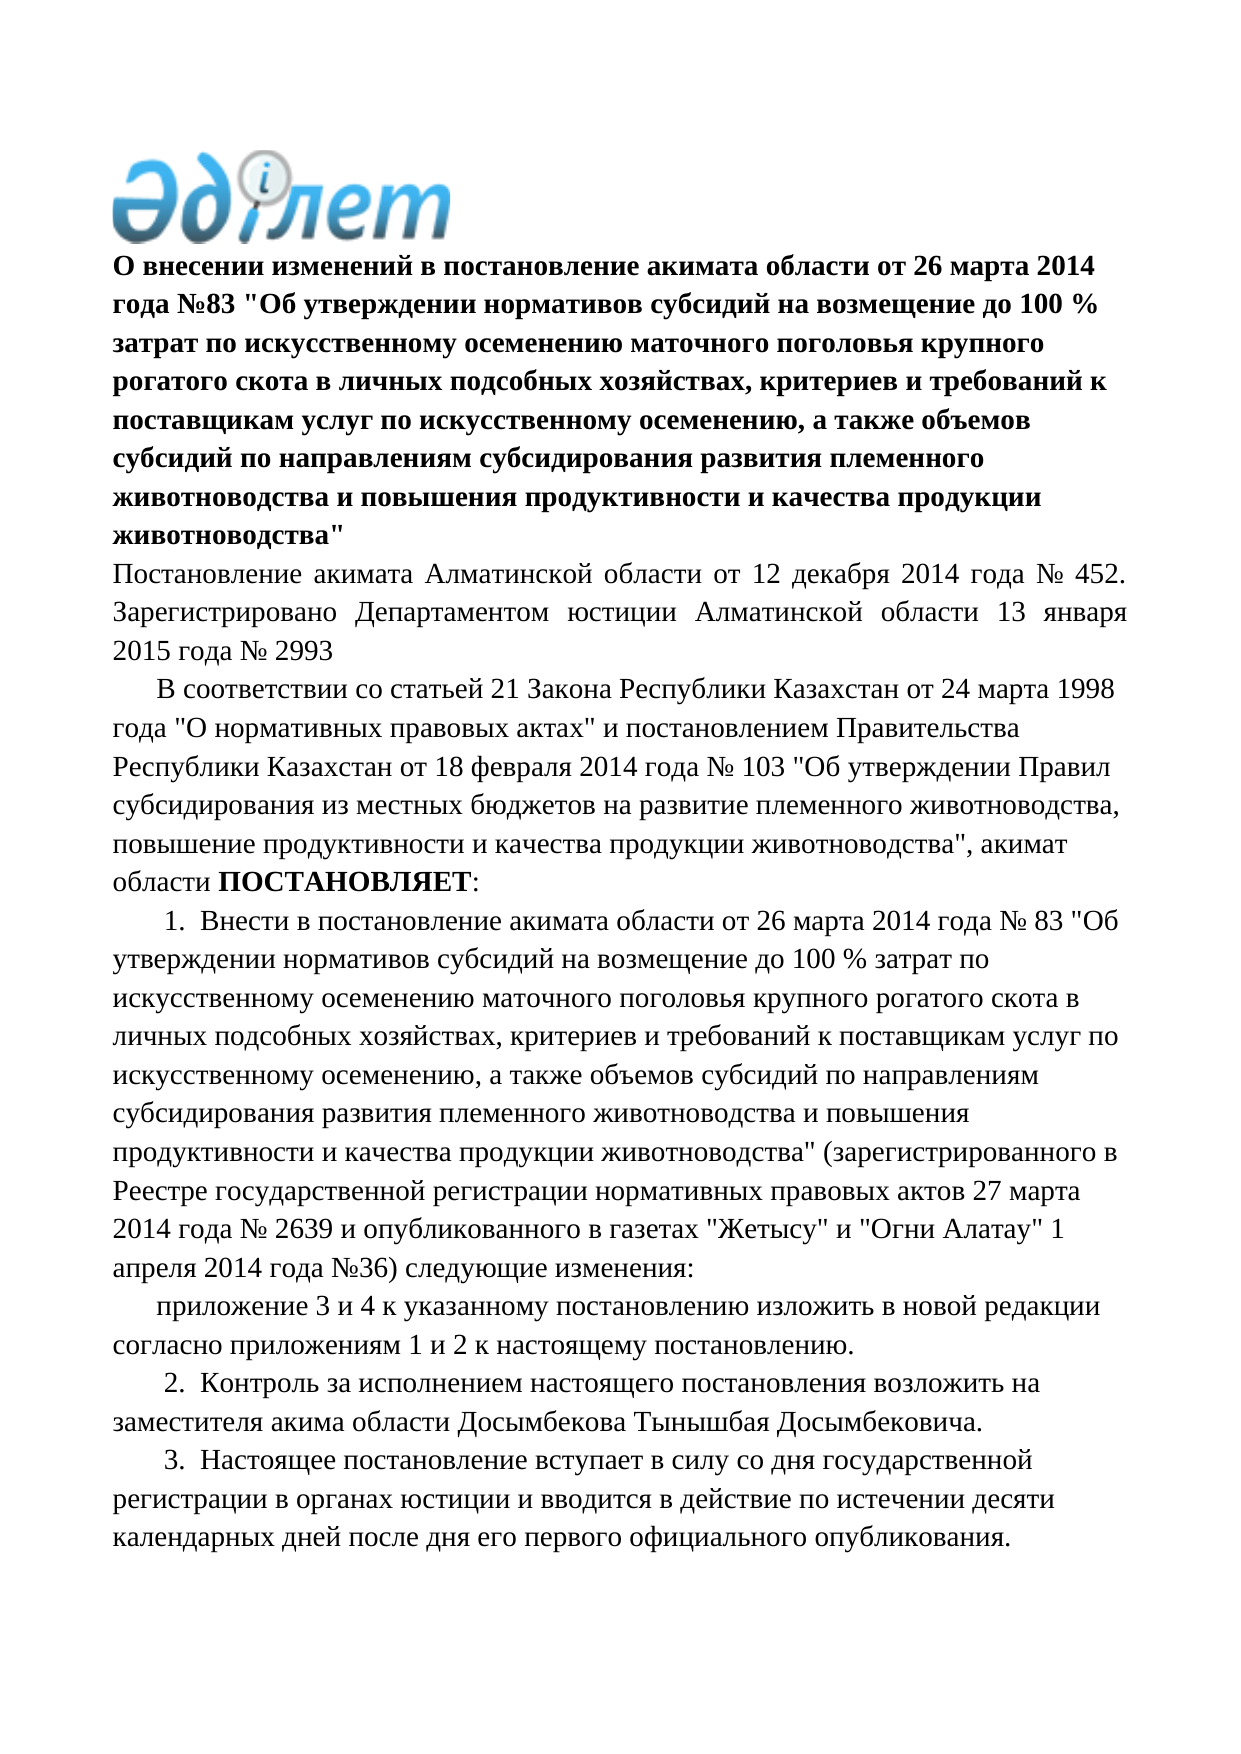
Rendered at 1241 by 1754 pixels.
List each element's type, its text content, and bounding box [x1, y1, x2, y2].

text Постановление акимата Алматинской области от 12 декабря 2014 года № 452. Зарегистрировано Департаментом юстиции Алматинской области 13 января 2015 года № 2993 [112, 556, 1128, 667]
text О внесении изменений в постановление акимата области от 26 марта 2014 года №83 "Об утверждении нормативов субсидий на возмещение до 100 % затрат по искусственному осеменению маточного поголовья крупного рогатого скота в личных подсобных хозяйствах, критериев и требований к поставщикам услуг по искусственному осеменению, а также объемов субсидий по направлениям субсидирования развития племенного животноводства и повышения продуктивности и качества продукции животноводства" [112, 248, 1128, 551]
text В соответствии со статьей 21 Закона Республики Казахстан от 24 марта 1998 года "О нормативных правовых актах" и постановлением Правительства Республики Казахстан от 18 февраля 2014 года № 103 "Об утверждении Правил субсидирования из местных бюджетов на развитие племенного животноводства, повышение продуктивности и качества продукции животноводства", акимат области ПОСТАНОВЛЯЕТ: 1. Внести в постановление акимата области от 26 марта 2014 года № 83 "Об утверждении нормативов субсидий на возмещение до 100 % затрат по искусственному осеменению маточного поголовья крупного рогатого скота в личных подсобных хозяйствах, критериев и требований к поставщикам услуг по искусственному осеменению, а также объемов субсидий по направлениям субсидирования развития племенного животноводства и повышения продуктивности и качества продукции животноводства" (зарегистрированного в Реестре государственной регистрации нормативных правовых актов 27 марта 2014 года № 2639 и опубликованного в газетах "Жетысу" и "Огни Алатау" 1 апреля 2014 года №36) следующие изменения: приложение 3 и 4 к указанному постановлению изложить в новой редакции согласно приложениям 1 и 2 к настоящему постановлению. 2. Контроль за исполнением настоящего постановления возложить на заместителя акима области Досымбекова Тынышбая Досымбековича. 3. Настоящее постановление вступает в силу со дня государственной регистрации в органах юстиции и вводится в действие по истечении десяти календарных дней после дня его первого официального опубликования. [112, 672, 1128, 1583]
picture [112, 150, 451, 244]
